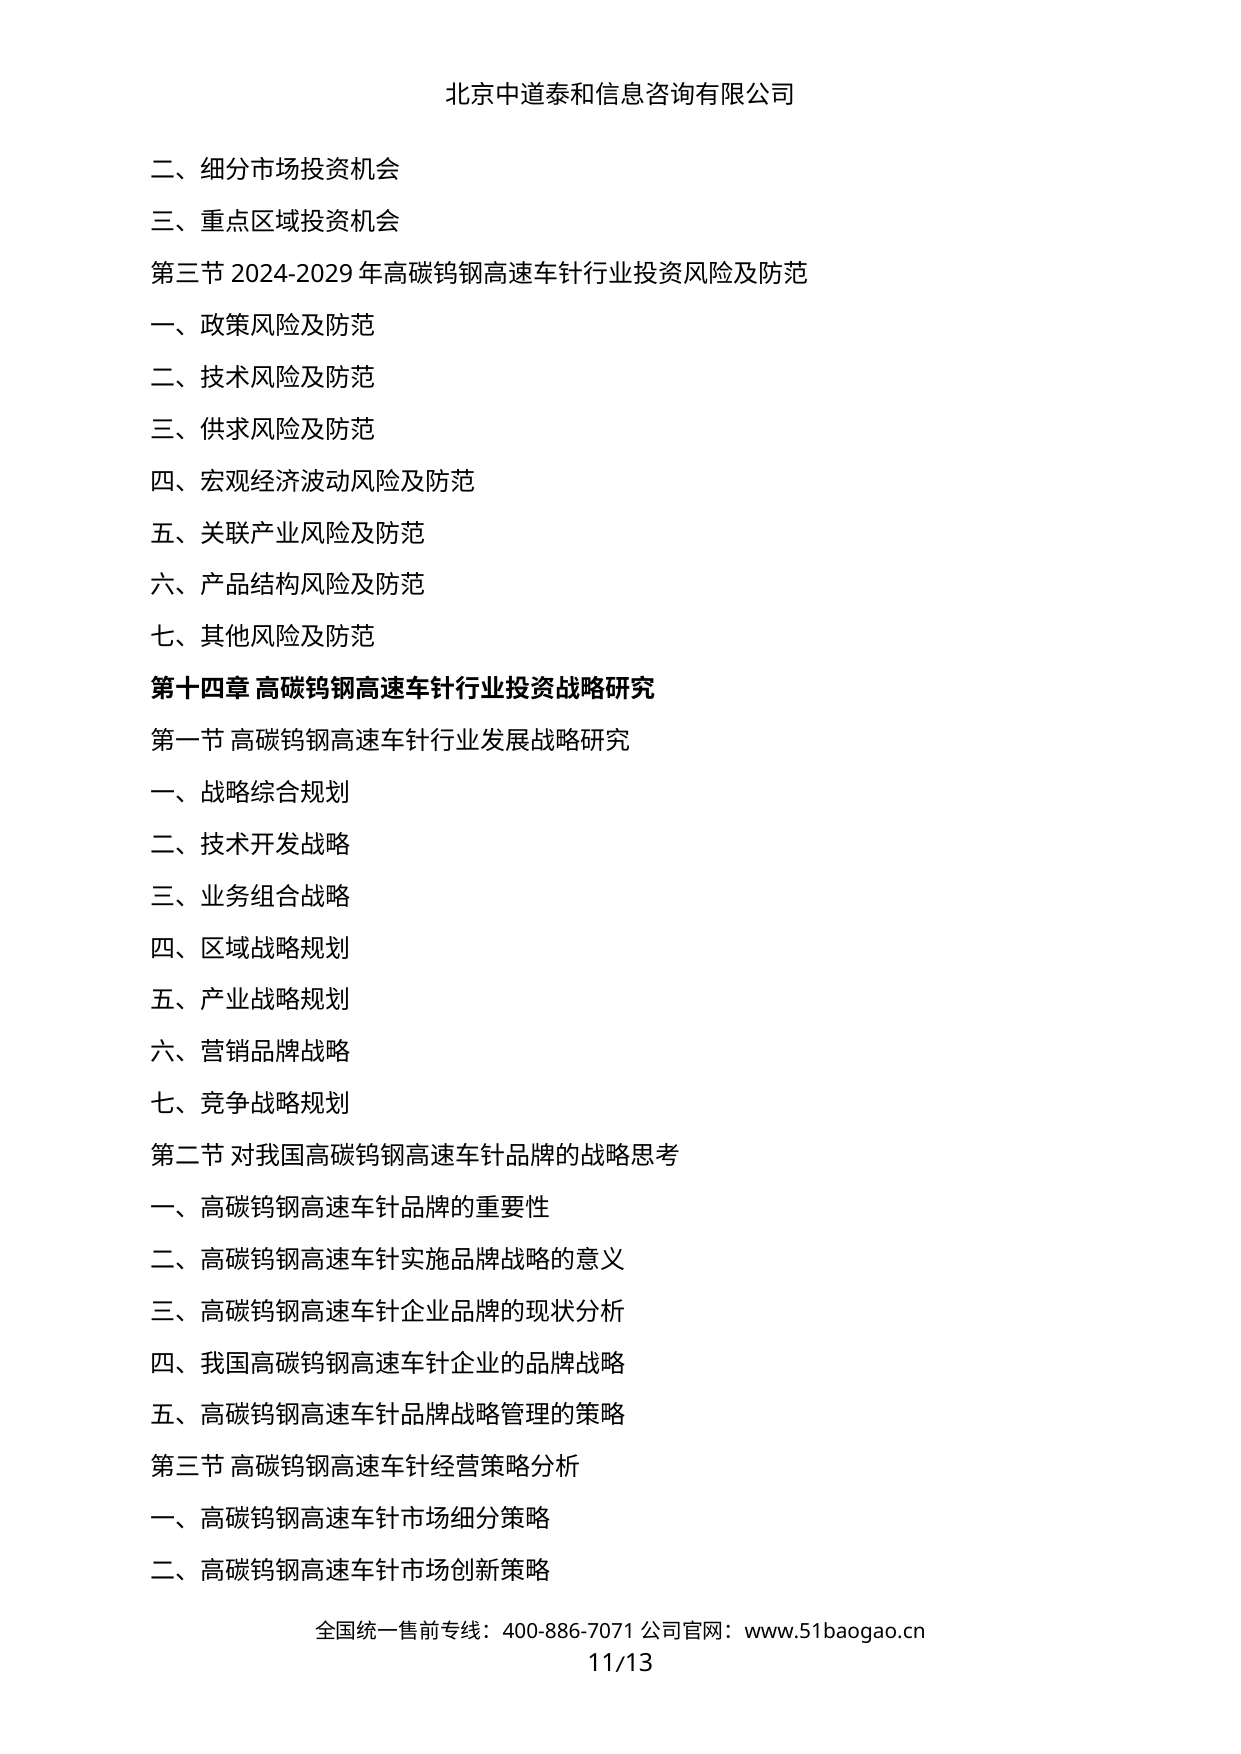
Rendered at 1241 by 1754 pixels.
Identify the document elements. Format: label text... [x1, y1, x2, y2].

text 四、我国高碳钨钢高速车针企业的品牌战略 [150, 1343, 1090, 1379]
text 第三节 高碳钨钢高速车针经营策略分析 [150, 1447, 1090, 1483]
text 五、高碳钨钢高速车针品牌战略管理的策略 [150, 1395, 1090, 1431]
text 第三节 2024-2029年高碳钨钢高速车针行业投资风险及防范 [150, 254, 1090, 290]
text 六、产品结构风险及防范 [150, 565, 1090, 601]
text 三、业务组合战略 [150, 876, 1090, 912]
text 二、高碳钨钢高速车针市场创新策略 [150, 1551, 1090, 1587]
text 六、营销品牌战略 [150, 1032, 1090, 1068]
text 二、高碳钨钢高速车针实施品牌战略的意义 [150, 1239, 1090, 1276]
text 第十四章 高碳钨钢高速车针行业投资战略研究 [150, 669, 1090, 705]
text 三、供求风险及防范 [150, 409, 1090, 446]
text 一、高碳钨钢高速车针市场细分策略 [150, 1499, 1090, 1535]
text 七、其他风险及防范 [150, 617, 1090, 653]
text 一、战略综合规划 [150, 772, 1090, 809]
text 三、重点区域投资机会 [150, 202, 1090, 238]
text 七、竞争战略规划 [150, 1084, 1090, 1120]
text 四、区域战略规划 [150, 928, 1090, 964]
text 第二节 对我国高碳钨钢高速车针品牌的战略思考 [150, 1136, 1090, 1172]
text 四、宏观经济波动风险及防范 [150, 461, 1090, 497]
text 第一节 高碳钨钢高速车针行业发展战略研究 [150, 721, 1090, 757]
text 三、高碳钨钢高速车针企业品牌的现状分析 [150, 1291, 1090, 1327]
text 五、产业战略规划 [150, 980, 1090, 1016]
text 一、政策风险及防范 [150, 306, 1090, 342]
text 五、关联产业风险及防范 [150, 513, 1090, 549]
text 二、技术风险及防范 [150, 357, 1090, 394]
text 一、高碳钨钢高速车针品牌的重要性 [150, 1187, 1090, 1224]
text 二、技术开发战略 [150, 824, 1090, 861]
text 二、细分市场投资机会 [150, 150, 1090, 186]
